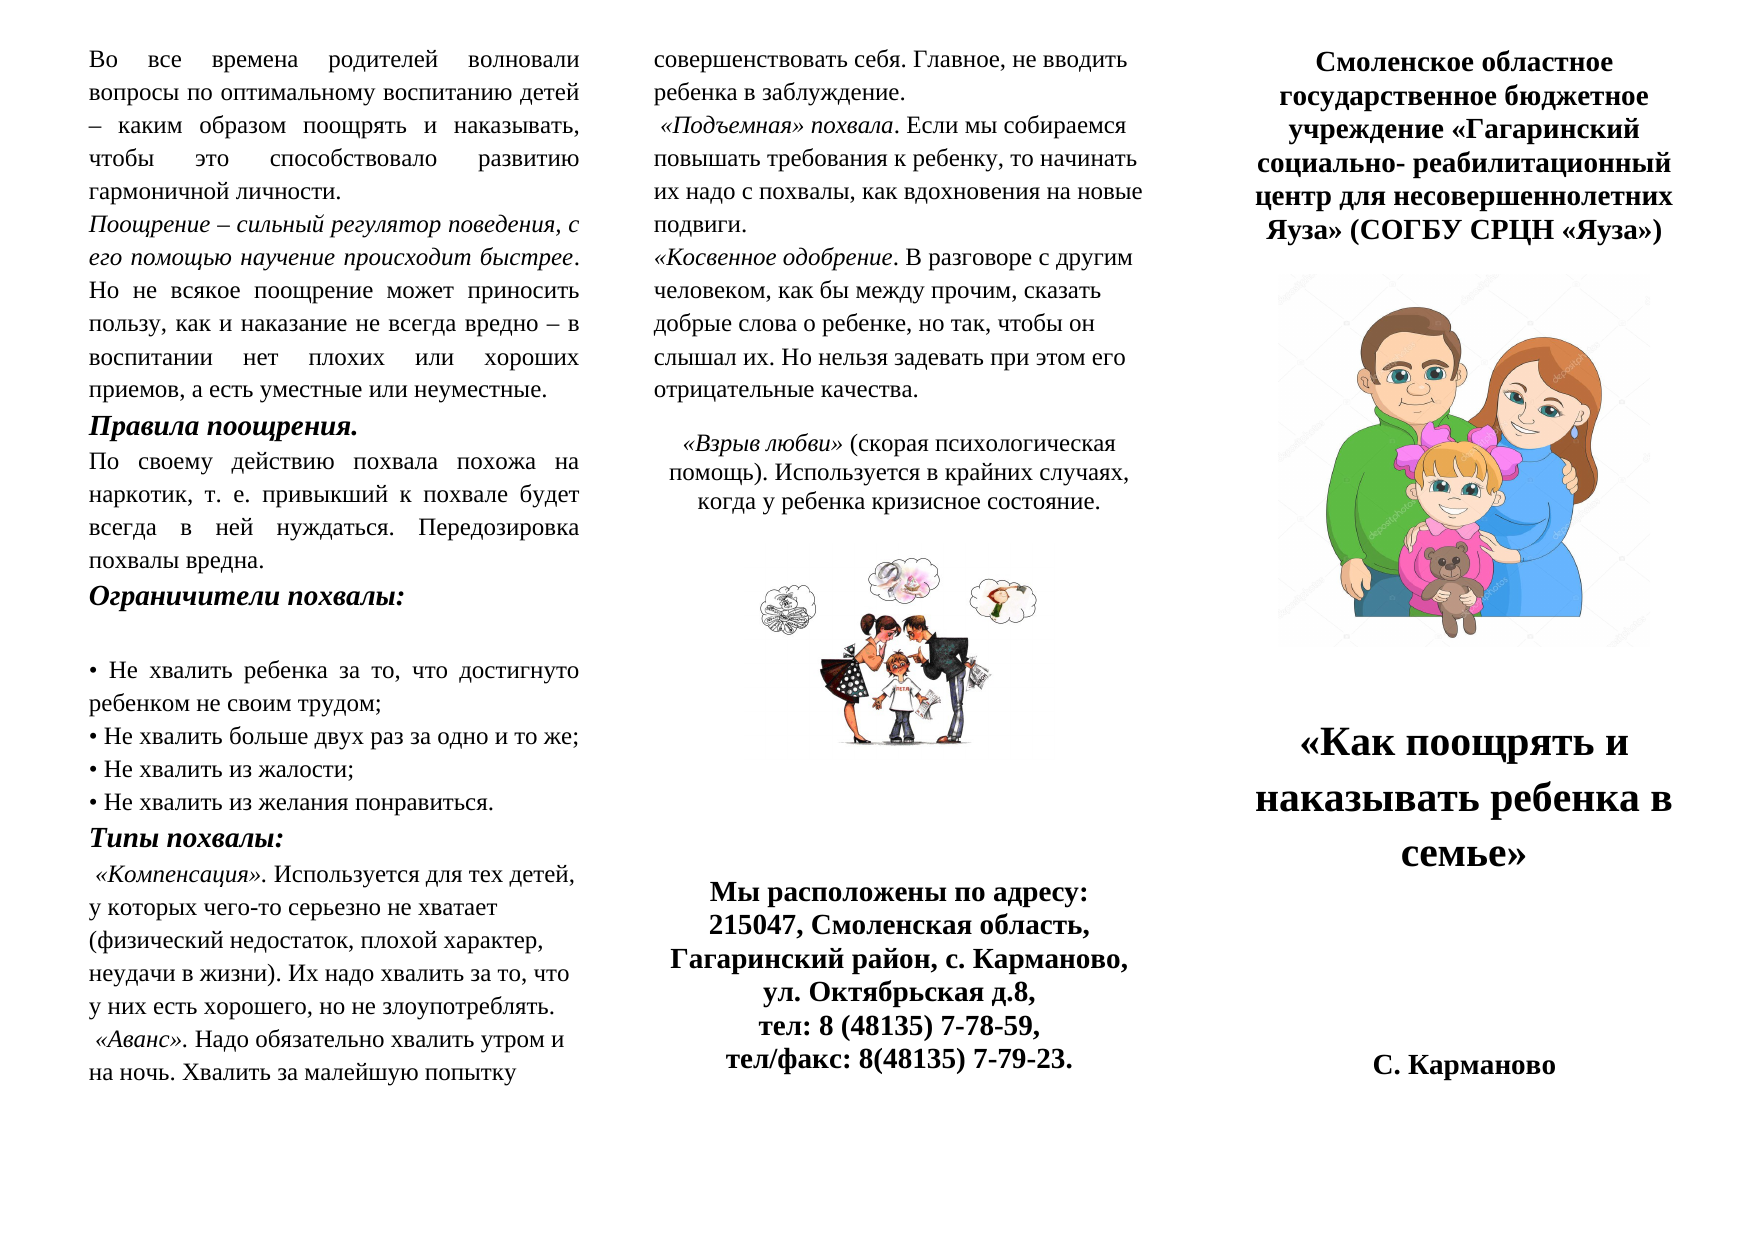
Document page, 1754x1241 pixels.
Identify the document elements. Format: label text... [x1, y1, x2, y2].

text Мы расположены по адресу: [653, 874, 1145, 907]
picture [1278, 274, 1651, 647]
text С. Карманово [1218, 1047, 1709, 1081]
text Правила поощрения. [89, 408, 580, 441]
text • Не хвалить больше двух раз за одно и то же; [89, 721, 580, 750]
text • Не хвалить из жалости; [89, 754, 580, 783]
text Поощрение – сильный регулятор поведения, с его помощью научение происходит быстрее. Но не всякое поощрение может приносить пользу, как и наказание не всегда вредно – в воспитании нет плохих или хороших приемов, а есть уместные или неуместные. [89, 209, 580, 403]
text «Взрыв любви» (скорая психологическая помощь). Используется в крайних случаях, когда у ребенка кризисное состояние. [653, 428, 1145, 515]
text Типы похвалы: [89, 820, 580, 854]
picture [743, 543, 1055, 760]
text «Аванс». Надо обязательно хвалить утром и на ночь. Хвалить за малейшую попытку [89, 1024, 580, 1086]
text Смоленское областное государственное бюджетное учреждение «Гагаринский социально- реабилитационный центр для несовершеннолетних Яуза» (СОГБУ СРЦН «Яуза») [1218, 44, 1709, 246]
text «Косвенное одобрение. В разговоре с другим человеком, как бы между прочим, сказать добрые слова о ребенке, но так, чтобы он слышал их. Но нельзя задевать при этом его отрицательные качества. [653, 242, 1145, 403]
text 215047, Смоленская область, Гагаринский район, с. Карманово, ул. Октябрьская д.8, [653, 907, 1145, 1008]
text тел: 8 (48135) 7-78-59, [653, 1008, 1145, 1041]
text • Не хвалить ребенка за то, что достигнуто ребенком не своим трудом; [89, 655, 580, 717]
text тел/факс: 8(48135) 7-79-23. [653, 1041, 1145, 1075]
text • Не хвалить из желания понравиться. [89, 787, 580, 816]
text По своему действию похвала похожа на наркотик, т. е. привыкший к похвале будет всегда в ней нуждаться. Передозировка похвалы вредна. [89, 446, 580, 574]
text совершенствовать себя. Главное, не вводить ребенка в заблуждение. [653, 44, 1145, 106]
text «Подъемная» похвала. Если мы собираемся повышать требования к ребенку, то начинать их надо с похвалы, как вдохновения на новые подвиги. [653, 110, 1145, 238]
text «Как поощрять и наказывать ребенка в семье» [1218, 717, 1709, 875]
text Ограничители похвалы: [89, 578, 580, 612]
text Во все времена родителей волновали вопросы по оптимальному воспитанию детей – каким образом поощрять и наказывать, чтобы это способствовало развитию гармоничной личности. [89, 44, 580, 205]
text «Компенсация». Используется для тех детей, у которых чего-то серьезно не хватает (физический недостаток, плохой характер, неудачи в жизни). Их надо хвалить за то, что у них есть хорошего, но не злоупотреблять. [89, 859, 580, 1020]
